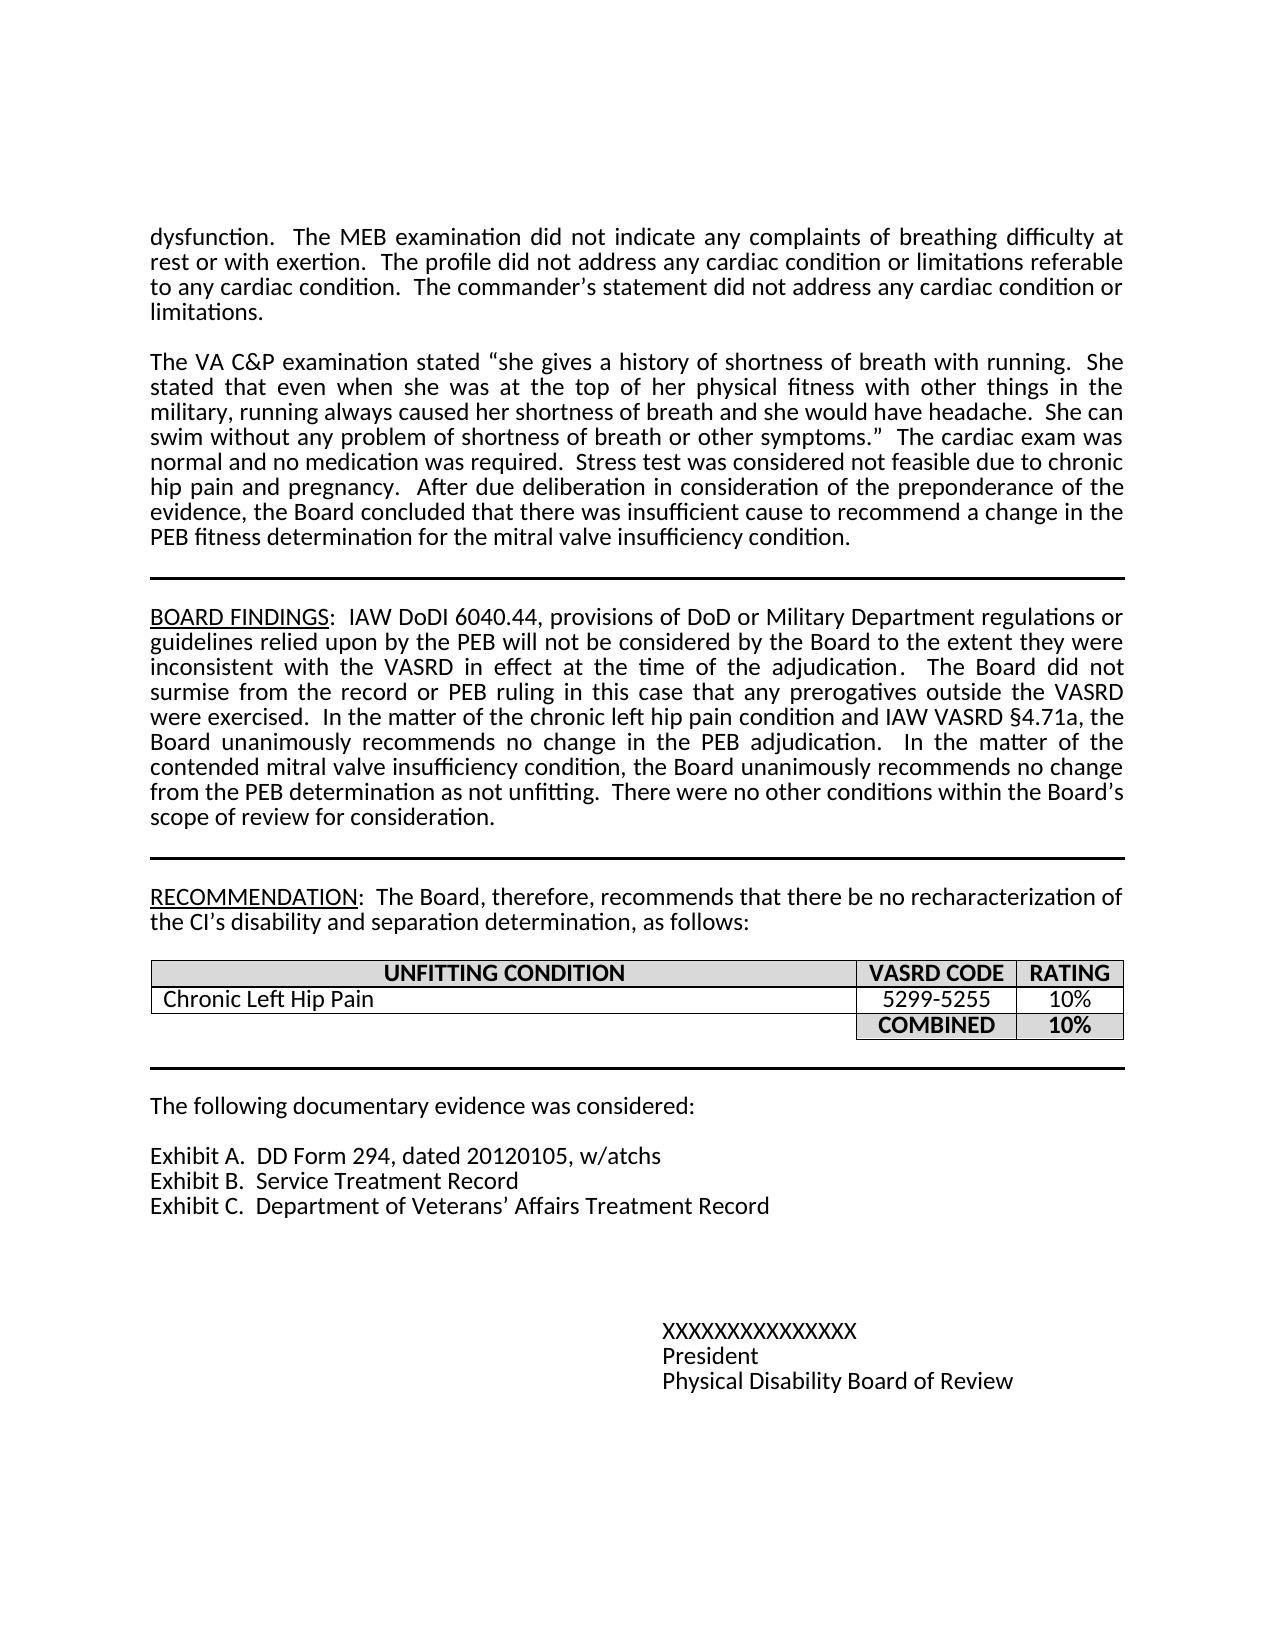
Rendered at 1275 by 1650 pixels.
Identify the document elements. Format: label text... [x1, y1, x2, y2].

table_cell 5299-5255 [857, 988, 1016, 1012]
table_header UNFITTING CONDITION [152, 961, 856, 986]
table_cell 10% [1017, 988, 1123, 1012]
text The following documentary evidence was considered: [150, 1095, 1125, 1120]
table_cell Chronic Left Hip Pain [152, 988, 856, 1012]
text Exhibit B. Service Treatment Record [150, 1170, 1125, 1195]
text President [150, 1345, 1125, 1370]
text The VA C&P examination stated “she gives a history of shortness of breath with running. She stated that even when she was at the top of her physical fitness with other things in the military, running always caused her shortness of breath and she would have headache. She can swim without any problem of shortness of breath or other symptoms.” The cardiac exam was normal and no medication was required. Stress test was considered not feasible due to chronic hip pain and pregnancy. After due deliberation in consideration of the preponderance of the evidence, the Board concluded that there was insufficient cause to recommend a change in the PEB fitness determination for the mitral valve insufficiency condition. [150, 350, 1125, 550]
table_cell 10% [1017, 1014, 1123, 1038]
text RECOMMENDATION: The Board, therefore, recommends that there be no recharacterization of the CI’s disability and separation determination, as follows: [150, 885, 1125, 935]
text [150, 225, 1125, 325]
table_header RATING [1017, 961, 1123, 986]
text Exhibit A. DD Form 294, dated 20120105, w/atchs [150, 1145, 1125, 1170]
text XXXXXXXXXXXXXXX [150, 1320, 1125, 1345]
table_header VASRD CODE [857, 961, 1016, 986]
text BOARD FINDINGS: IAW DoDI 6040.44, provisions of DoD or Military Department regulations or guidelines relied upon by the PEB will not be considered by the Board to the extent they were inconsistent with the VASRD in effect at the time of the adjudication. The Board did not surmise from the record or PEB ruling in this case that any prerogatives outside the VASRD were exercised. In the matter of the chronic left hip pain condition and IAW VASRD §4.71a, the Board unanimously recommends no change in the PEB adjudication. In the matter of the contended mitral valve insufficiency condition, the Board unanimously recommends no change from the PEB determination as not unfitting. There were no other conditions within the Board’s scope of review for consideration. [150, 605, 1125, 830]
text Exhibit C. Department of Veterans’ Affairs Treatment Record [150, 1195, 1125, 1220]
table_cell COMBINED [857, 1014, 1016, 1038]
text Physical Disability Board of Review [150, 1370, 1125, 1395]
